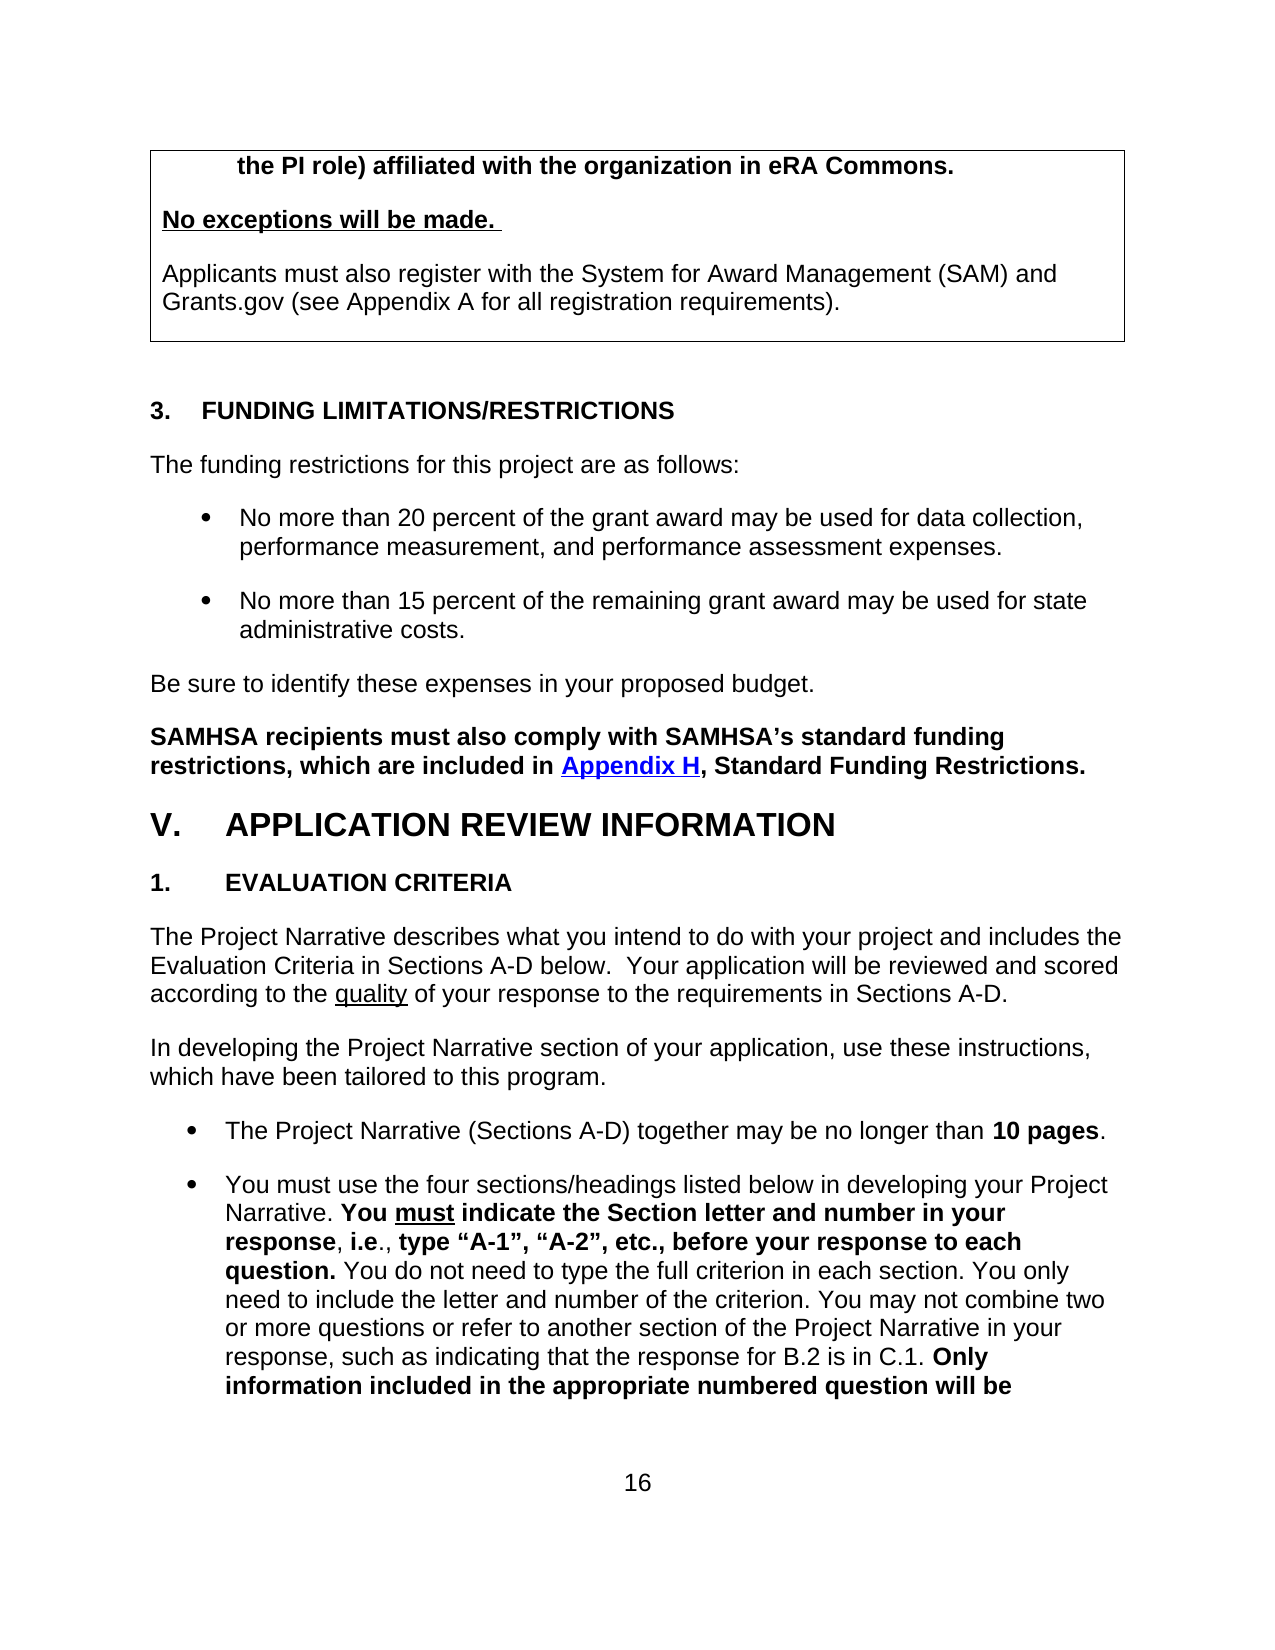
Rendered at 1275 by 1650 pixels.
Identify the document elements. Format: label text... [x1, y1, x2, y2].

subtitle V. APPLICATION REVIEW INFORMATION [150, 805, 1125, 843]
list No more than 20 percent of the grant award may be used for data collection, performance measurement, and performance assessment expenses. [202, 503, 1125, 561]
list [187, 1169, 1125, 1400]
subtitle FUNDING LIMITATIONS/RESTRICTIONS [150, 396, 1125, 424]
list Be sure to identify these expenses in your proposed budget. [150, 668, 1125, 697]
text SAMHSA recipients must also comply with SAMHSA’s standard funding restrictions, which are included in Appendix H, Standard Funding Restrictions. [150, 722, 1125, 780]
list No more than 15 percent of the remaining grant award may be used for state administrative costs. [202, 586, 1125, 643]
list In developing the Project Narrative section of your application, use these instructions, which have been tailored to this program. [150, 1033, 1125, 1091]
list The Project Narrative (Sections A-D) together may be no longer than 10 pages. [187, 1116, 1125, 1144]
text The funding restrictions for this project are as follows: [150, 449, 1125, 478]
subtitle 1. EVALUATION CRITERIA [150, 868, 1125, 897]
text The Project Narrative describes what you intend to do with your project and includes the Evaluation Criteria in Sections A-D below. Your application will be reviewed and scored according to the quality of your response to the requirements in Sections A-D. [150, 922, 1125, 1008]
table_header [151, 151, 1124, 341]
